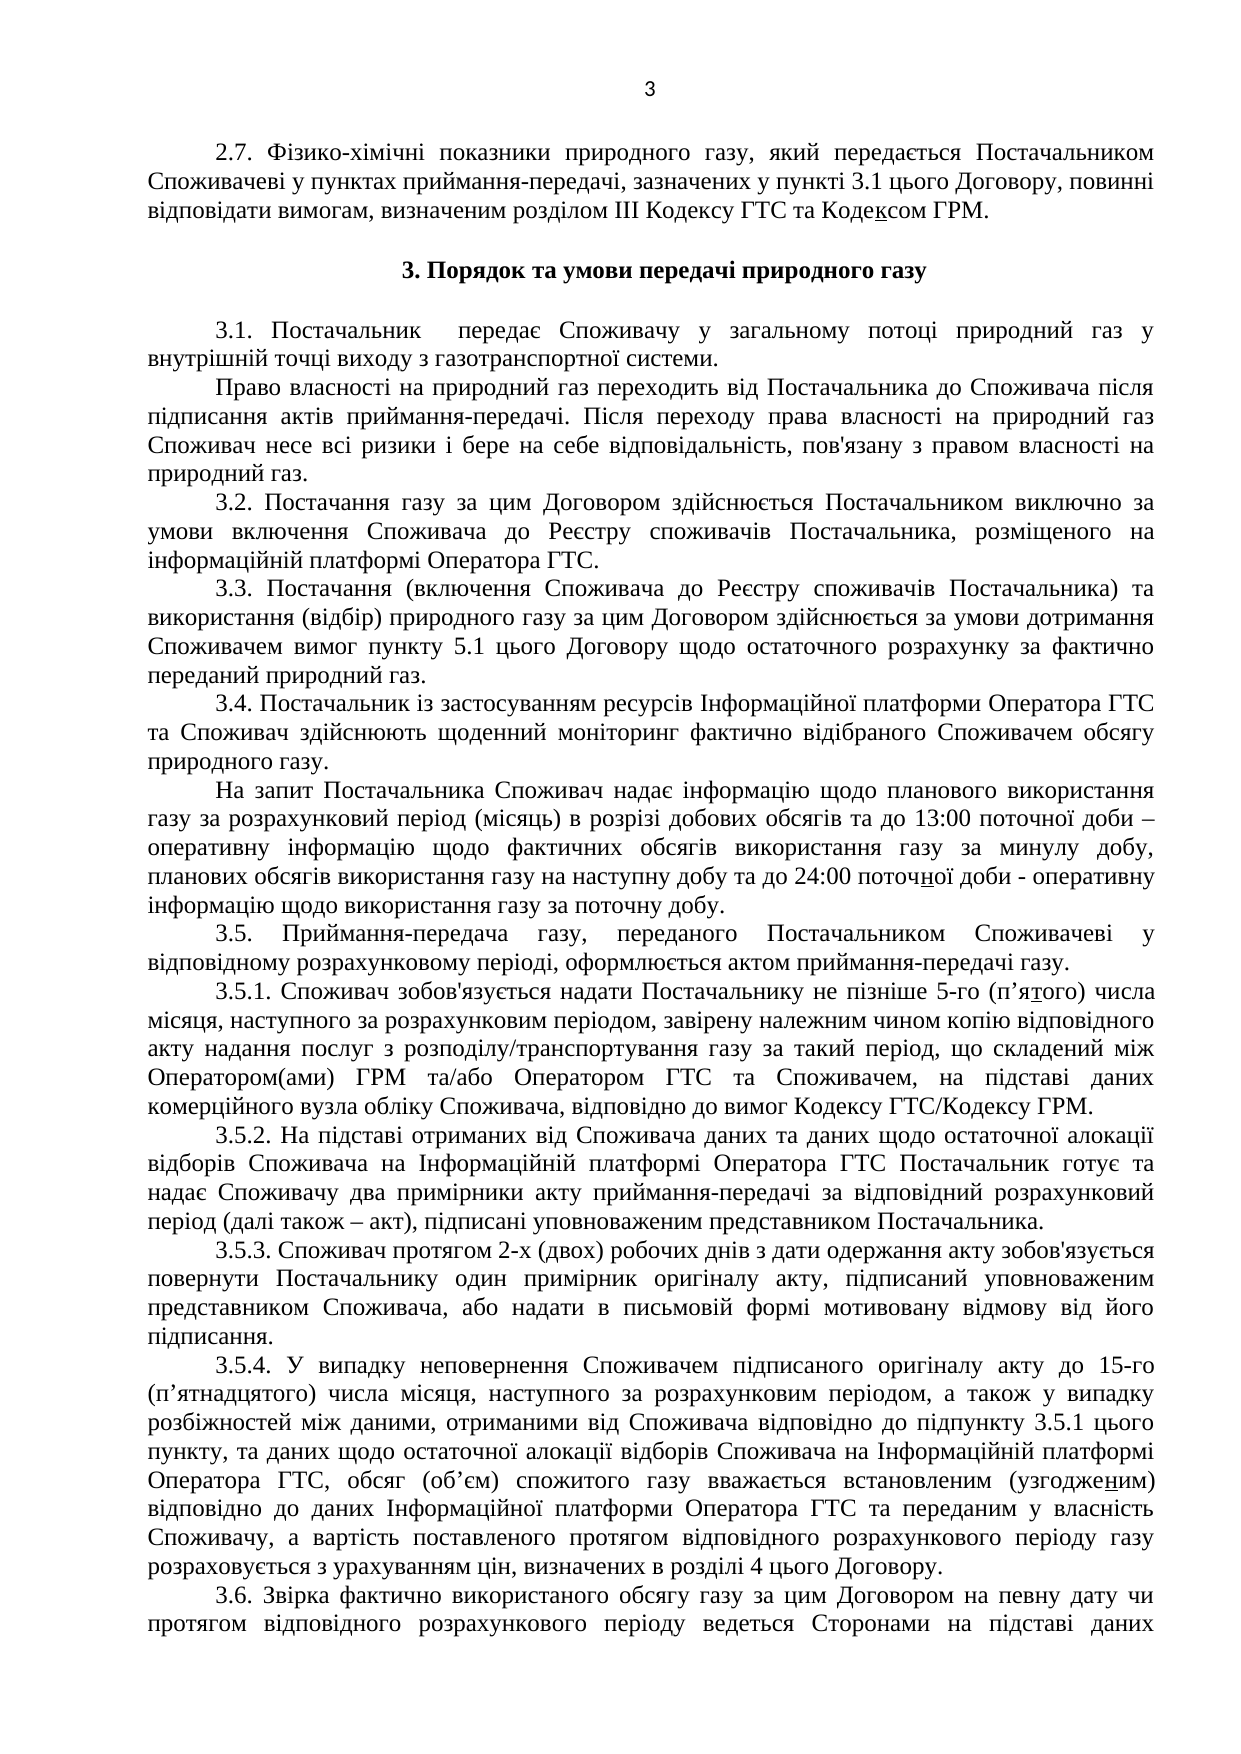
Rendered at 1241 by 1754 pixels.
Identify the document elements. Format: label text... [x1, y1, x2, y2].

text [147, 1580, 1155, 1637]
text На запит Постачальника Споживач надає інформацію щодо планового використання газу за розрахунковий період (місяць) в розрізі добових обсягів та до 13:00 поточної доби – оперативну інформацію щодо фактичних обсягів використання газу за минулу добу, планових обсягів використання газу на наступну добу та до 24:00 поточної доби - оперативну інформацію щодо використання газу за поточну добу. [147, 775, 1155, 918]
text 2.7. Фізико-хімічні показники природного газу, який передається Постачальником Споживачеві у пунктах приймання-передачі, зазначених у пункті 3.1 цього Договору, повинні відповідати вимогам, визначеним розділом ІІІ Кодексу ГТС та Кодексом ГРМ. [147, 137, 1155, 224]
text 3.1. Постачальник передає Споживачу у загальному потоці природний газ у внутрішній точці виходу з газотранспортної системи. [147, 315, 1155, 372]
text 3.5.1. Споживач зобов'язується надати Постачальнику не пізніше 5-го (п’ятого) числа місяця, наступного за розрахунковим періодом, завірену належним чином копію відповідного акту надання послуг з розподілу/транспортування газу за такий період, що складений між Оператором(ами) ГРМ та/або Оператором ГТС та Споживачем, на підставі даних комерційного вузла обліку Споживача, відповідно до вимог Кодексу ГТС/Кодексу ГРМ. [147, 976, 1155, 1120]
text 3.5.4. У випадку неповернення Споживачем підписаного оригіналу акту до 15-го (п’ятнадцятого) числа місяця, наступного за розрахунковим періодом, а також у випадку розбіжностей між даними, отриманими від Споживача відповідно до підпункту 3.5.1 цього пункту, та даних щодо остаточної алокації відборів Споживача на Інформаційній платформі Оператора ГТС, обсяг (об’єм) спожитого газу вважається встановленим (узгодженим) відповідно до даних Інформаційної платформи Оператора ГТС та переданим у власність Споживачу, а вартість поставленого протягом відповідного розрахункового періоду газу розраховується з урахуванням цін, визначених в розділі 4 цього Договору. [147, 1350, 1155, 1580]
text 3.4. Постачальник із застосуванням ресурсів Інформаційної платформи Оператора ГТС та Споживач здійснюють щоденний моніторинг фактично відібраного Споживачем обсягу природного газу. [147, 688, 1155, 775]
text Право власності на природний газ переходить від Постачальника до Споживача після підписання актів приймання-передачі. Після переходу права власності на природний газ Споживач несе всі ризики і бере на себе відповідальність, пов'язану з правом власності на природний газ. [147, 372, 1155, 487]
text 3.5.3. Споживач протягом 2-х (двох) робочих днів з дати одержання акту зобов'язується повернути Постачальнику один примірник оригіналу акту, підписаний уповноваженим представником Споживача, або надати в письмовій формі мотивовану відмову від його підписання. [147, 1235, 1155, 1350]
text 3.3. Постачання (включення Споживача до Реєстру споживачів Постачальника) та використання (відбір) природного газу за цим Договором здійснюється за умови дотримання Споживачем вимог пункту 5.1 цього Договору щодо остаточного розрахунку за фактично переданий природний газ. [147, 573, 1155, 688]
subtitle 3. Порядок та умови передачі природного газу [402, 255, 1155, 284]
text 3.5. Приймання-передача газу, переданого Постачальником Споживачеві у відповідному розрахунковому періоді, оформлюється актом приймання-передачі газу. [147, 918, 1155, 976]
text 3.5.2. На підставі отриманих від Споживача даних та даних щодо остаточної алокації відборів Споживача на Інформаційній платформі Оператора ГТС Постачальник готує та надає Споживачу два примірники акту приймання-передачі за відповідний розрахунковий період (далі також – акт), підписані уповноваженим представником Постачальника. [147, 1120, 1155, 1235]
text 3.2. Постачання газу за цим Договором здійснюється Постачальником виключно за умови включення Споживача до Реєстру споживачів Постачальника, розміщеного на інформаційній платформі Оператора ГТС. [147, 487, 1155, 573]
